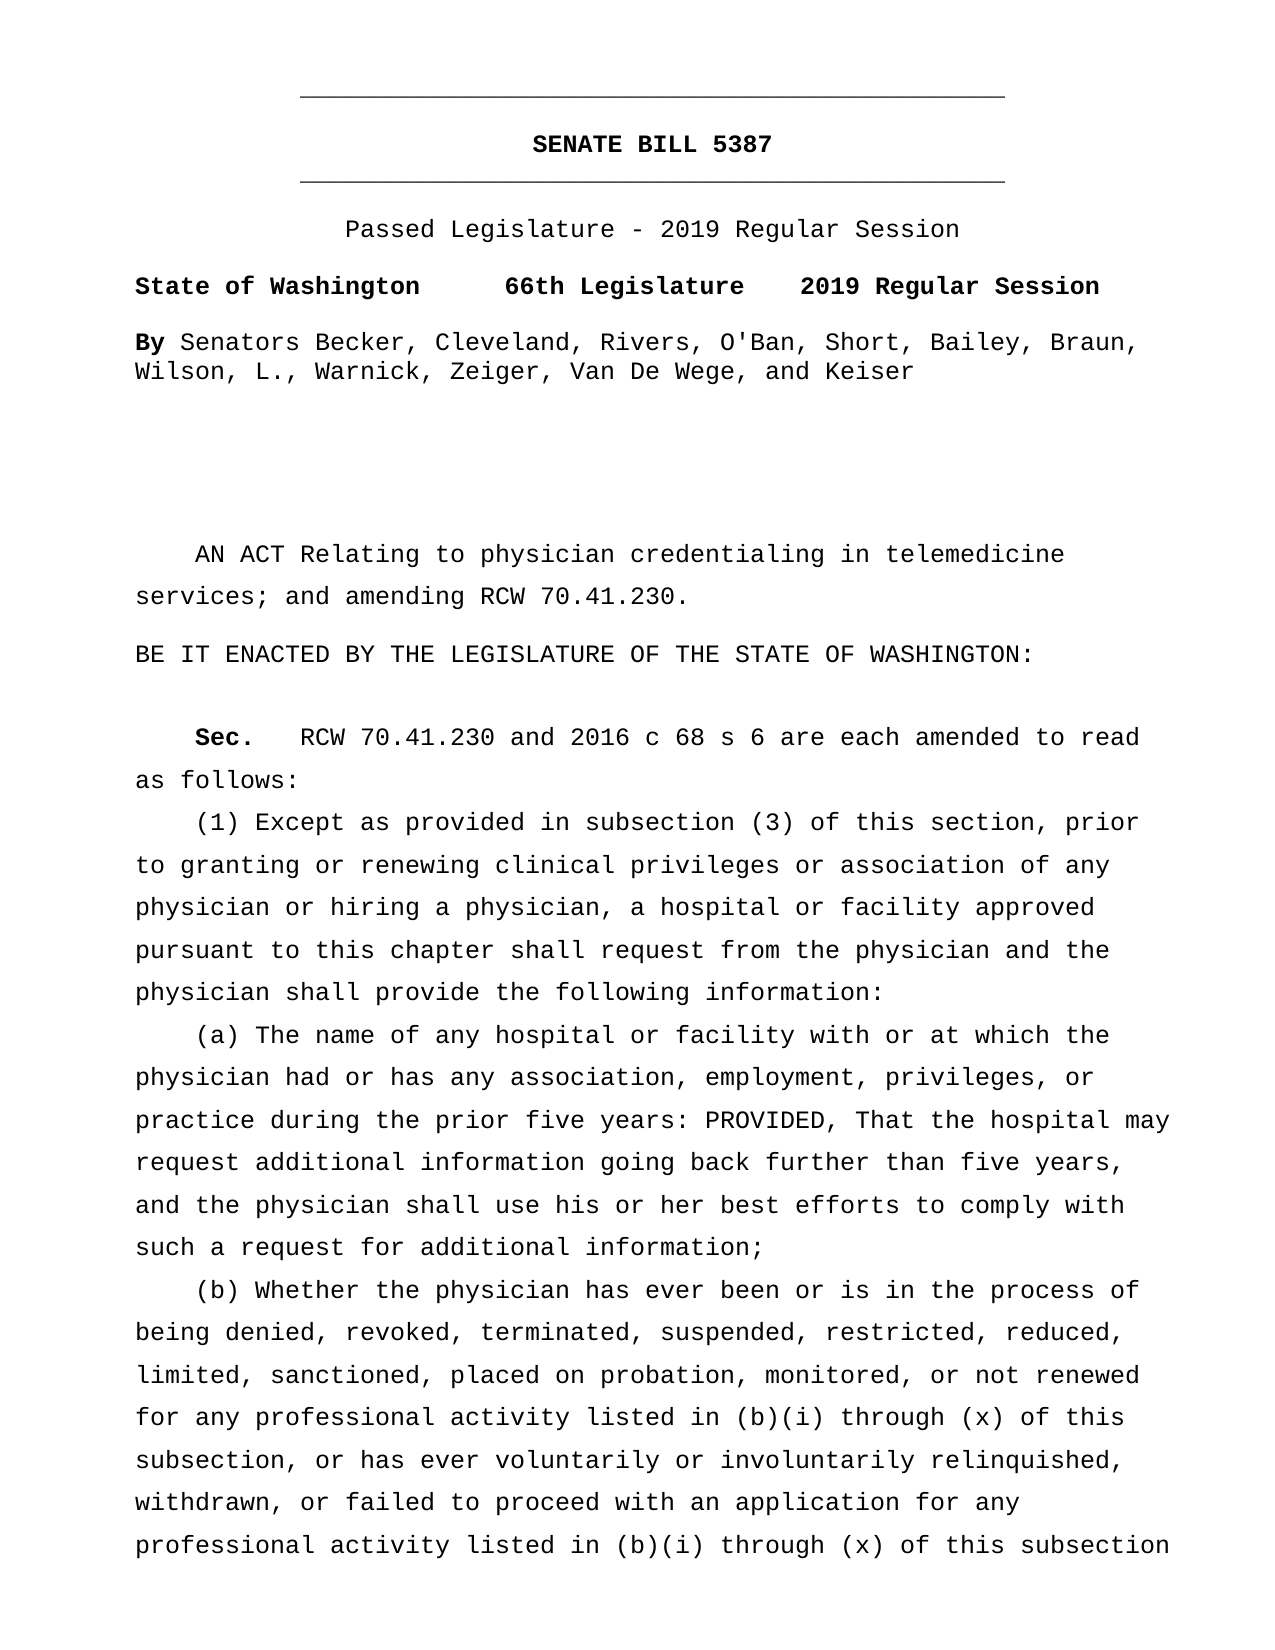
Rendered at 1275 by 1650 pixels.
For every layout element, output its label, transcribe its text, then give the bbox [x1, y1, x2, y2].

text Sec. RCW 70.41.230 and 2016 c 68 s 6 are each amended to read as follows: [135, 712, 1170, 797]
text AN ACT Relating to physician credentialing in telemedicine services; and amending RCW 70.41.230. [135, 528, 1170, 613]
text State of Washington 66th Legislature 2019 Regular Session [135, 273, 1170, 302]
text _______________________________________________ [135, 160, 1170, 188]
text SENATE BILL 5387 [135, 132, 1170, 160]
text (1) Except as provided in subsection (3) of this section, prior to granting or renewing clinical privileges or association of any physician or hiring a physician, a hospital or facility approved pursuant to this chapter shall request from the physician and the physician shall provide the following information: [135, 797, 1170, 1009]
text By Senators Becker, Cleveland, Rivers, O'Ban, Short, Bailey, Braun, Wilson, L., Warnick, Zeiger, Van De Wege, and Keiser [135, 330, 1170, 387]
text Passed Legislature - 2019 Regular Session [135, 217, 1170, 245]
text (a) The name of any hospital or facility with or at which the physician had or has any association, employment, privileges, or practice during the prior five years: PROVIDED, That the hospital may request additional information going back further than five years, and the physician shall use his or her best efforts to comply with such a request for additional information; [135, 1009, 1170, 1264]
text _______________________________________________ [135, 75, 1170, 103]
text BE IT ENACTED BY THE LEGISLATURE OF THE STATE OF WASHINGTON: [135, 642, 1170, 670]
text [135, 1264, 1170, 1562]
